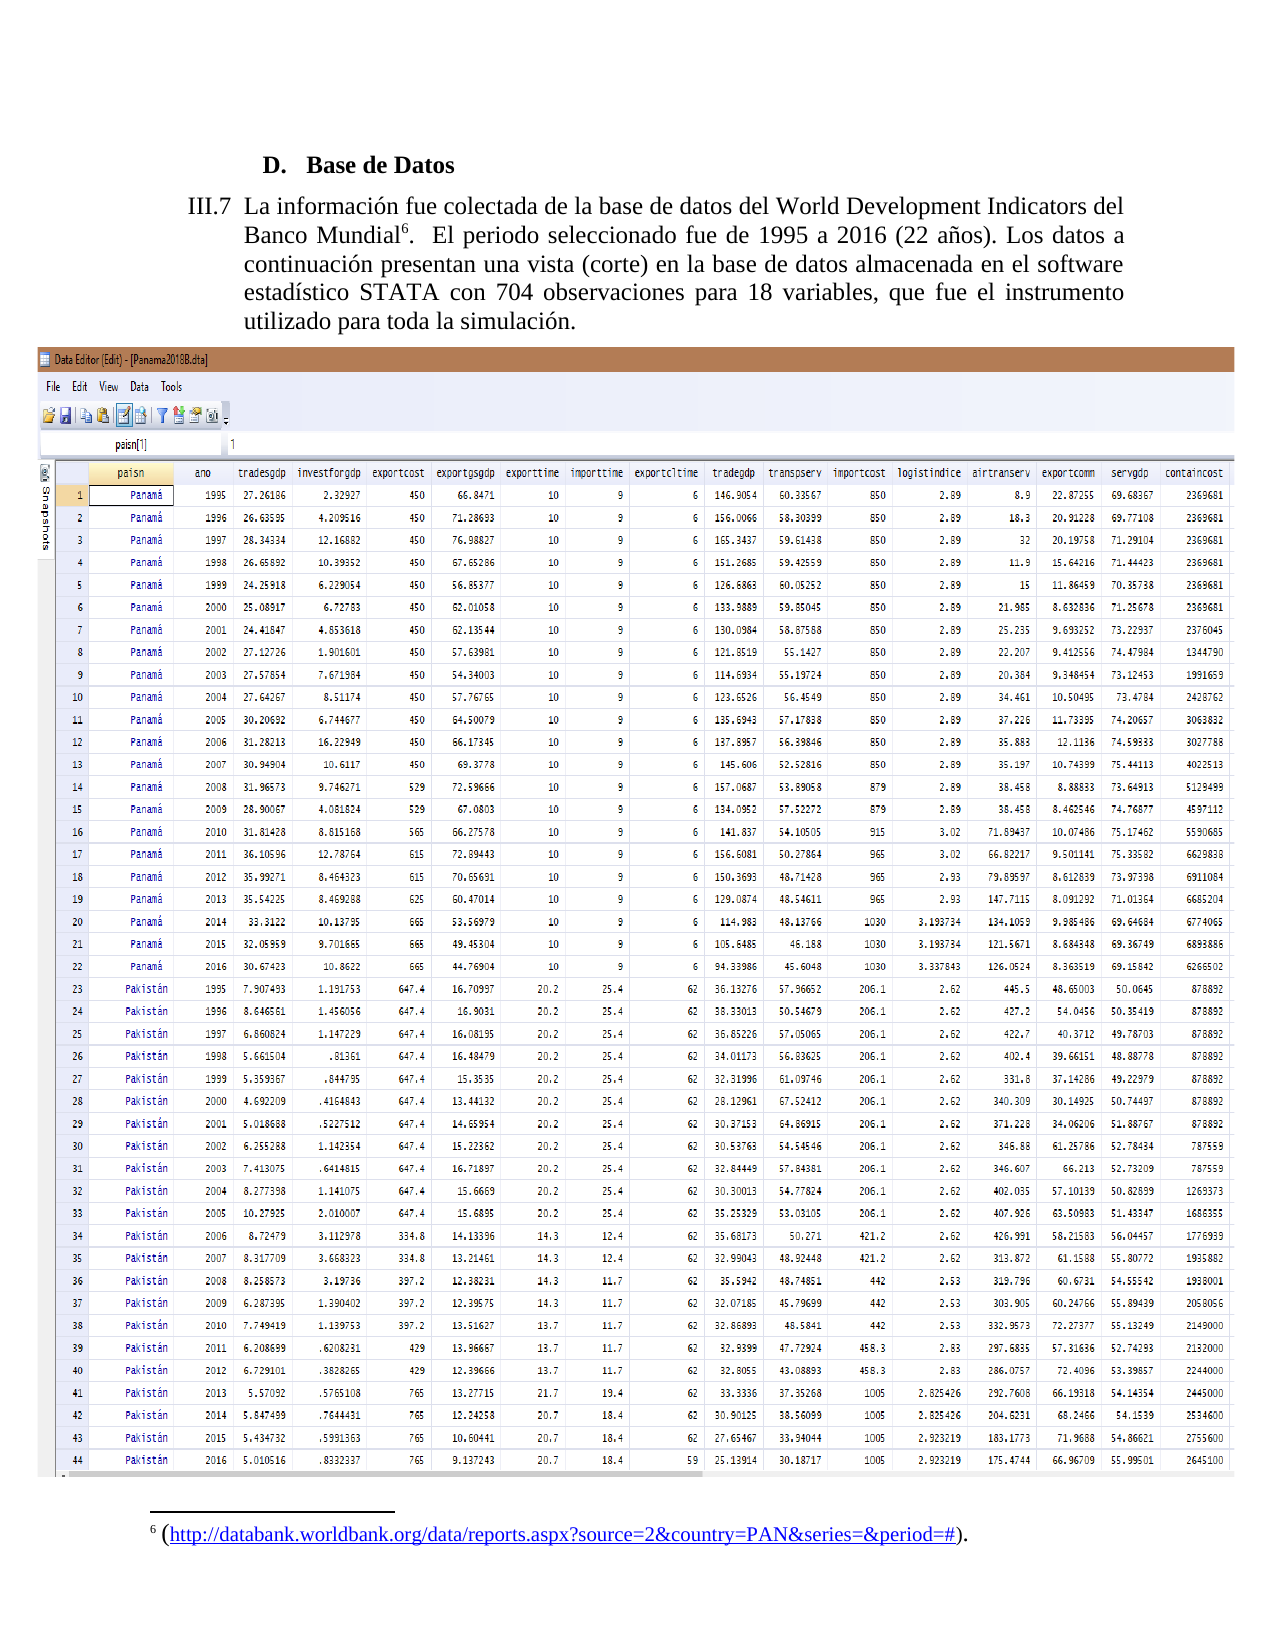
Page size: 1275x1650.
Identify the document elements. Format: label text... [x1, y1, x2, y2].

list La información fue colectada de la base de datos del World Development Indicators del Banco Mundial. El periodo seleccionado fue de 1995 a 2016 (22 años). Los datos a continuación presentan una vista (corte) en la base de datos almacenada en el software estadístico STATA con 704 observaciones para 18 variables, que fue el instrumento utilizado para toda la simulación. [187, 191, 1125, 335]
picture [37, 347, 1235, 1477]
list Base de Datos [262, 150, 1125, 179]
